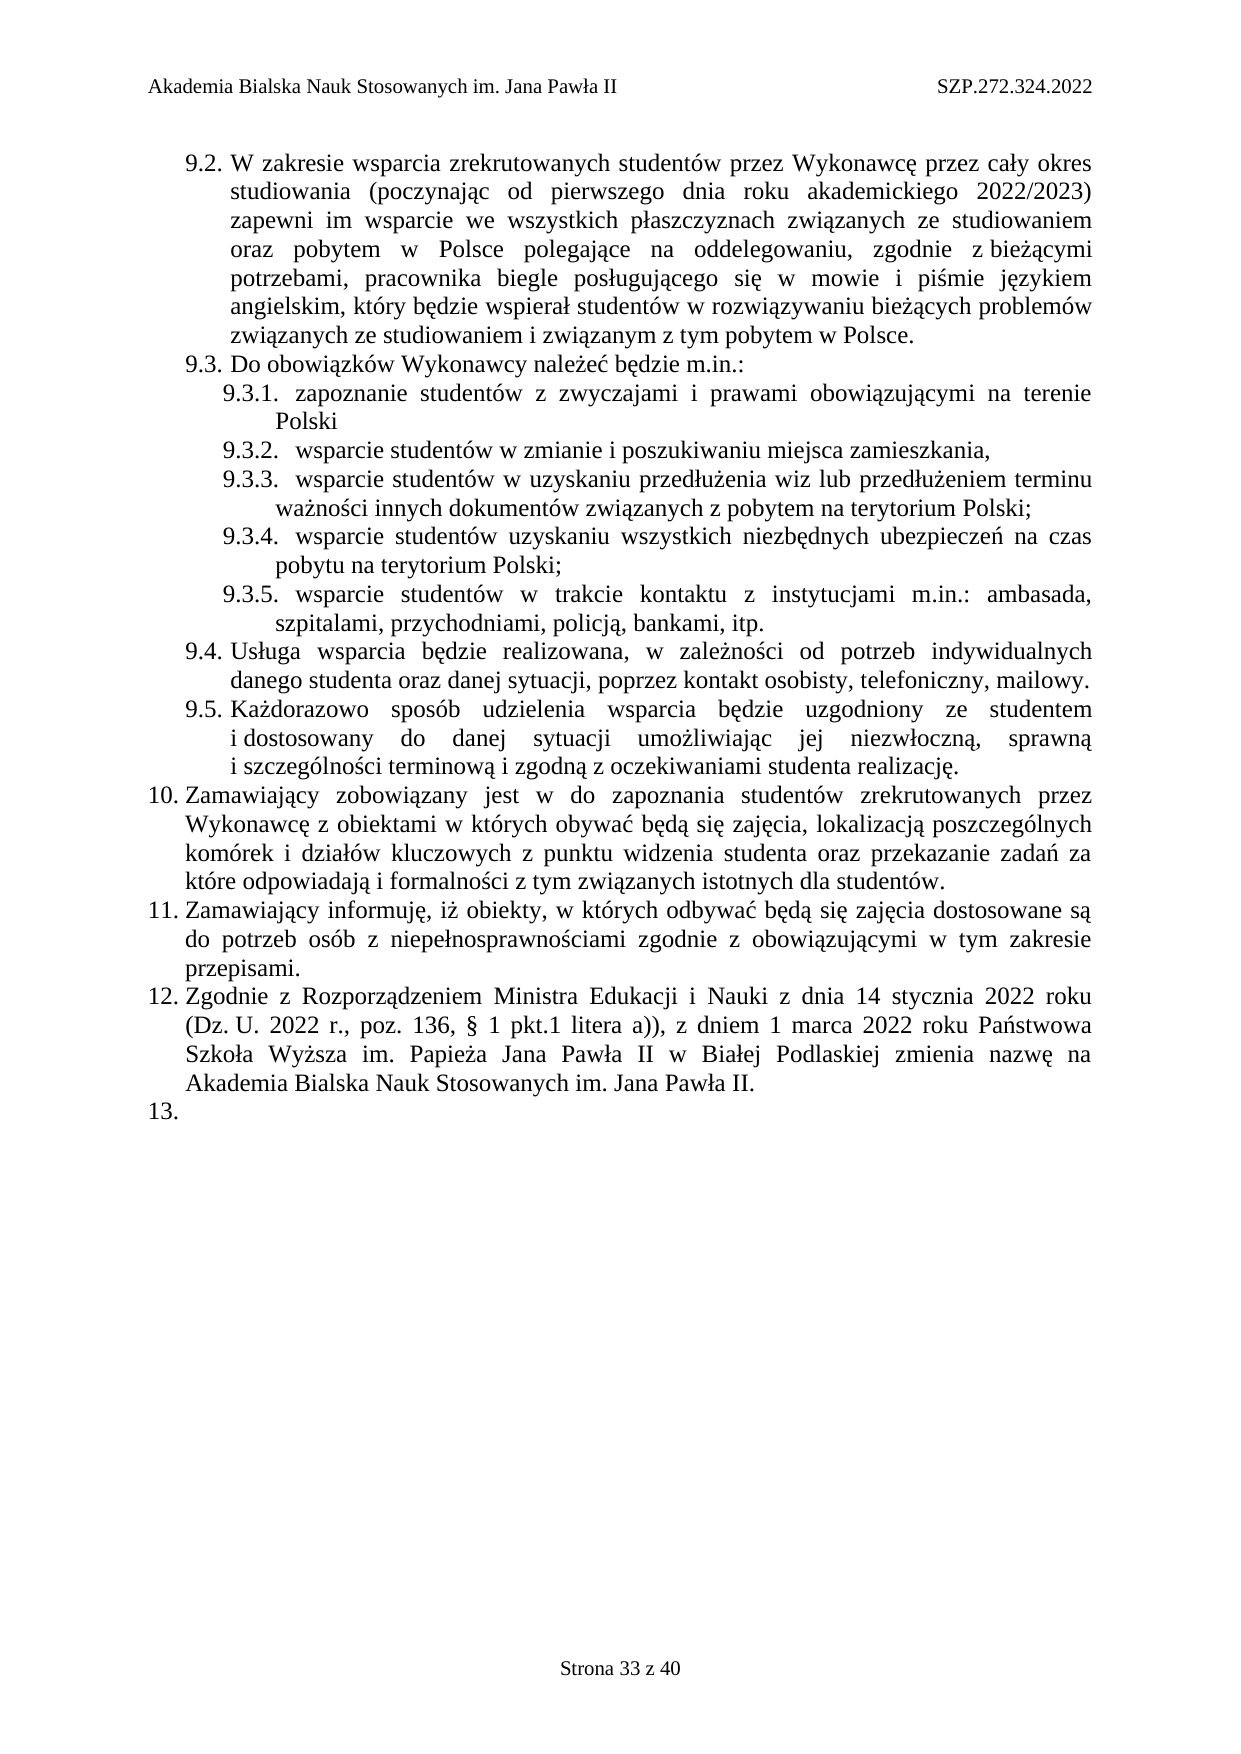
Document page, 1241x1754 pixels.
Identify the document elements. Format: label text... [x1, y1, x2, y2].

list Do obowiązków Wykonawcy należeć będzie m.in.: [185, 349, 1093, 378]
list zapoznanie studentów z zwyczajami i prawami obowiązującymi na terenie Polski [223, 378, 1093, 435]
list W zakresie wsparcia zrekrutowanych studentów przez Wykonawcę przez cały okres studiowania (poczynając od pierwszego dnia roku akademickiego 2022/2023) zapewni im wsparcie we wszystkich płaszczyznach związanych ze studiowaniem oraz pobytem w Polsce polegające na oddelegowaniu, zgodnie z bieżącymi potrzebami, pracownika biegle posługującego się w mowie i piśmie językiem angielskim, który będzie wspierał studentów w rozwiązywaniu bieżących problemów związanych ze studiowaniem i związanym z tym pobytem w Polsce. [185, 148, 1093, 349]
list Zgodnie z Rozporządzeniem Ministra Edukacji i Nauki z dnia 14 stycznia 2022 roku (Dz. U. 2022 r., poz. 136, § 1 pkt.1 litera a)), z dniem 1 marca 2022 roku Państwowa Szkoła Wyższa im. Papieża Jana Pawła II w Białej Podlaskiej zmienia nazwę na Akademia Bialska Nauk Stosowanych im. Jana Pawła II. [148, 981, 1093, 1096]
list wsparcie studentów uzyskaniu wszystkich niezbędnych ubezpieczeń na czas pobytu na terytorium Polski; [223, 521, 1093, 579]
list Zamawiający informuję, iż obiekty, w których odbywać będą się zajęcia dostosowane są do potrzeb osób z niepełnosprawnościami zgodnie z obowiązującymi w tym zakresie przepisami. [148, 895, 1093, 981]
list Usługa wsparcia będzie realizowana, w zależności od potrzeb indywidualnych danego studenta oraz danej sytuacji, poprzez kontakt osobisty, telefoniczny, mailowy. [185, 636, 1093, 694]
list wsparcie studentów w uzyskaniu przedłużenia wiz lub przedłużeniem terminu ważności innych dokumentów związanych z pobytem na terytorium Polski; [223, 464, 1093, 521]
list wsparcie studentów w trakcie kontaktu z instytucjami m.in.: ambasada, szpitalami, przychodniami, policją, bankami, itp. [223, 579, 1093, 636]
list Zamawiający zobowiązany jest w do zapoznania studentów zrekrutowanych przez Wykonawcę z obiektami w których obywać będą się zajęcia, lokalizacją poszczególnych komórek i działów kluczowych z punktu widzenia studenta oraz przekazanie zadań za które odpowiadają i formalności z tym związanych istotnych dla studentów. [148, 780, 1093, 895]
list wsparcie studentów w zmianie i poszukiwaniu miejsca zamieszkania, [223, 435, 1093, 464]
list Każdorazowo sposób udzielenia wsparcia będzie uzgodniony ze studentem i dostosowany do danej sytuacji umożliwiając jej niezwłoczną, sprawną i szczególności terminową i zgodną z oczekiwaniami studenta realizację. [185, 694, 1093, 780]
